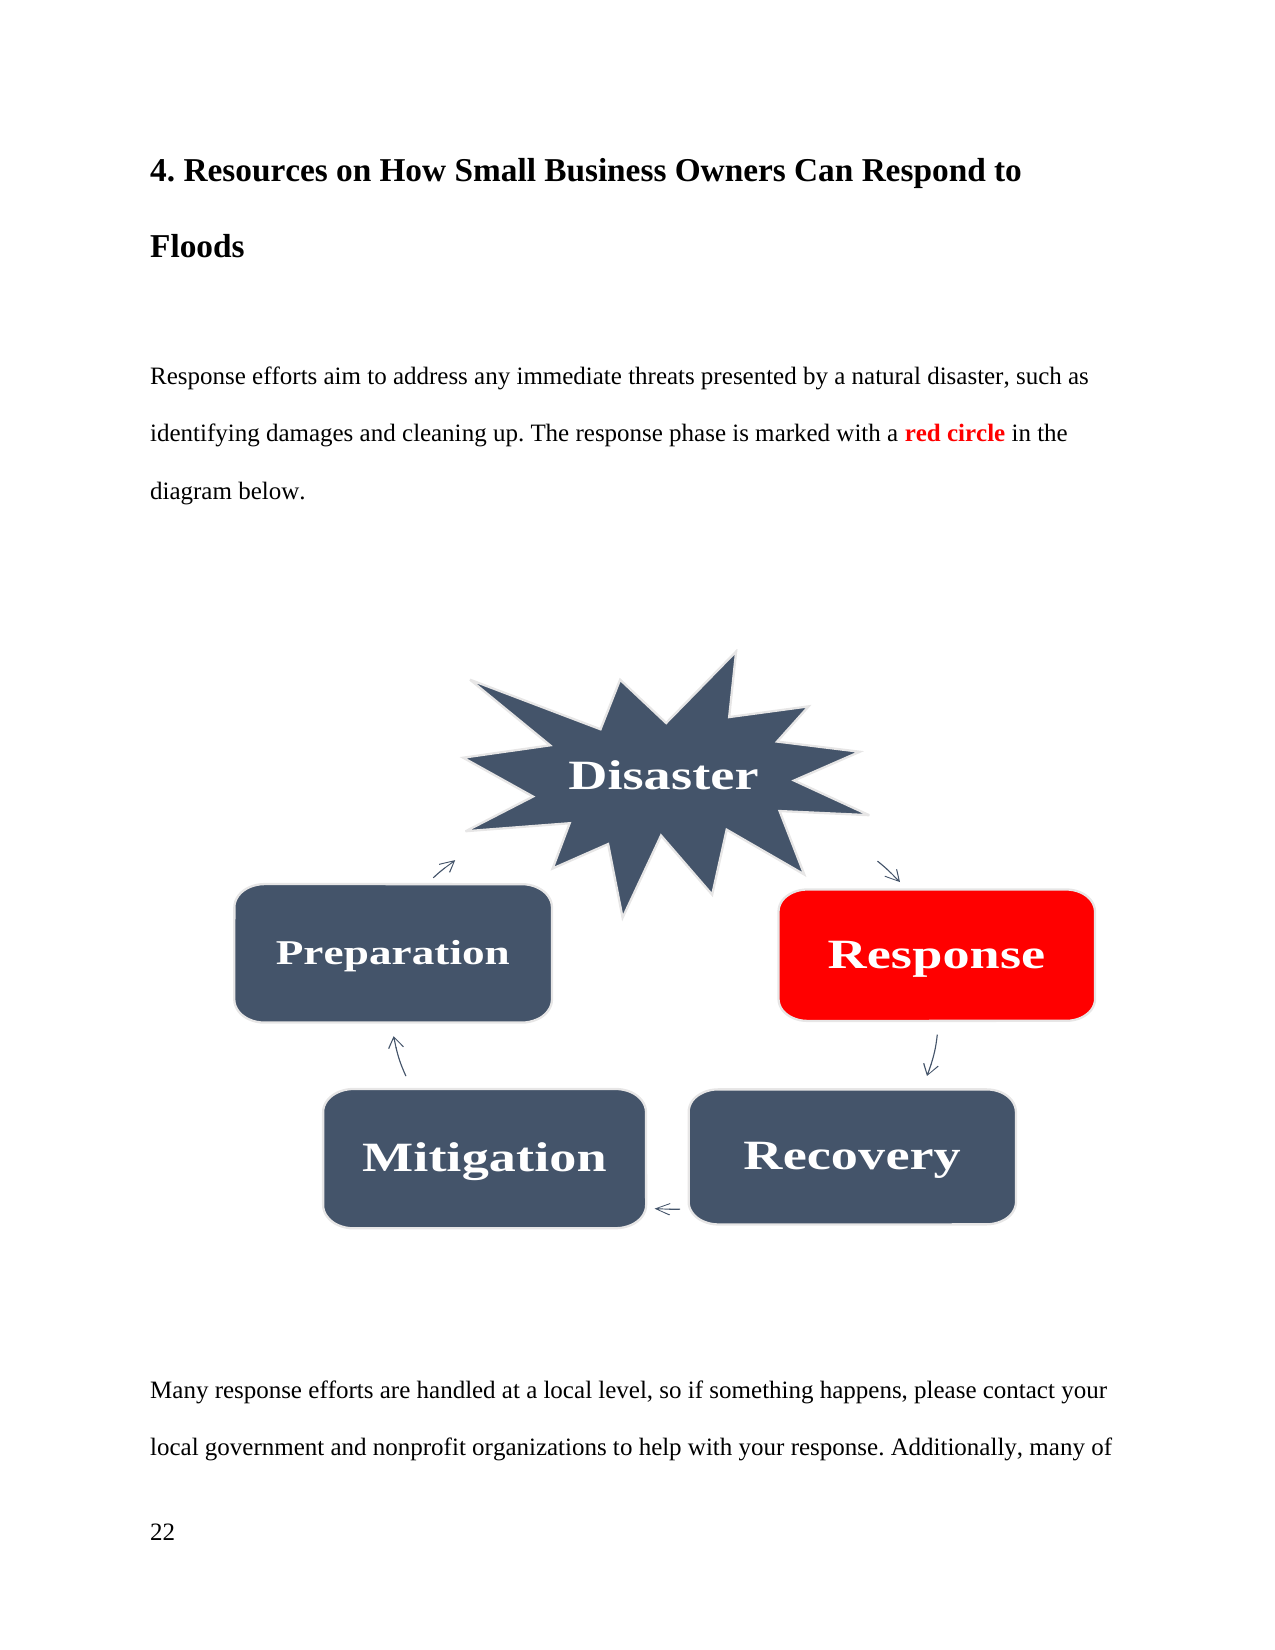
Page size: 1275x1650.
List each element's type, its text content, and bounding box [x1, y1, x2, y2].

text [150, 1375, 1125, 1461]
text Response efforts aim to address any immediate threats presented by a natural disaster, such as identifying damages and cleaning up. The response phase is marked with a red circle in the diagram below. [150, 361, 1125, 504]
subtitle 4. Resources on How Small Business Owners Can Respond to Floods [150, 150, 1125, 265]
